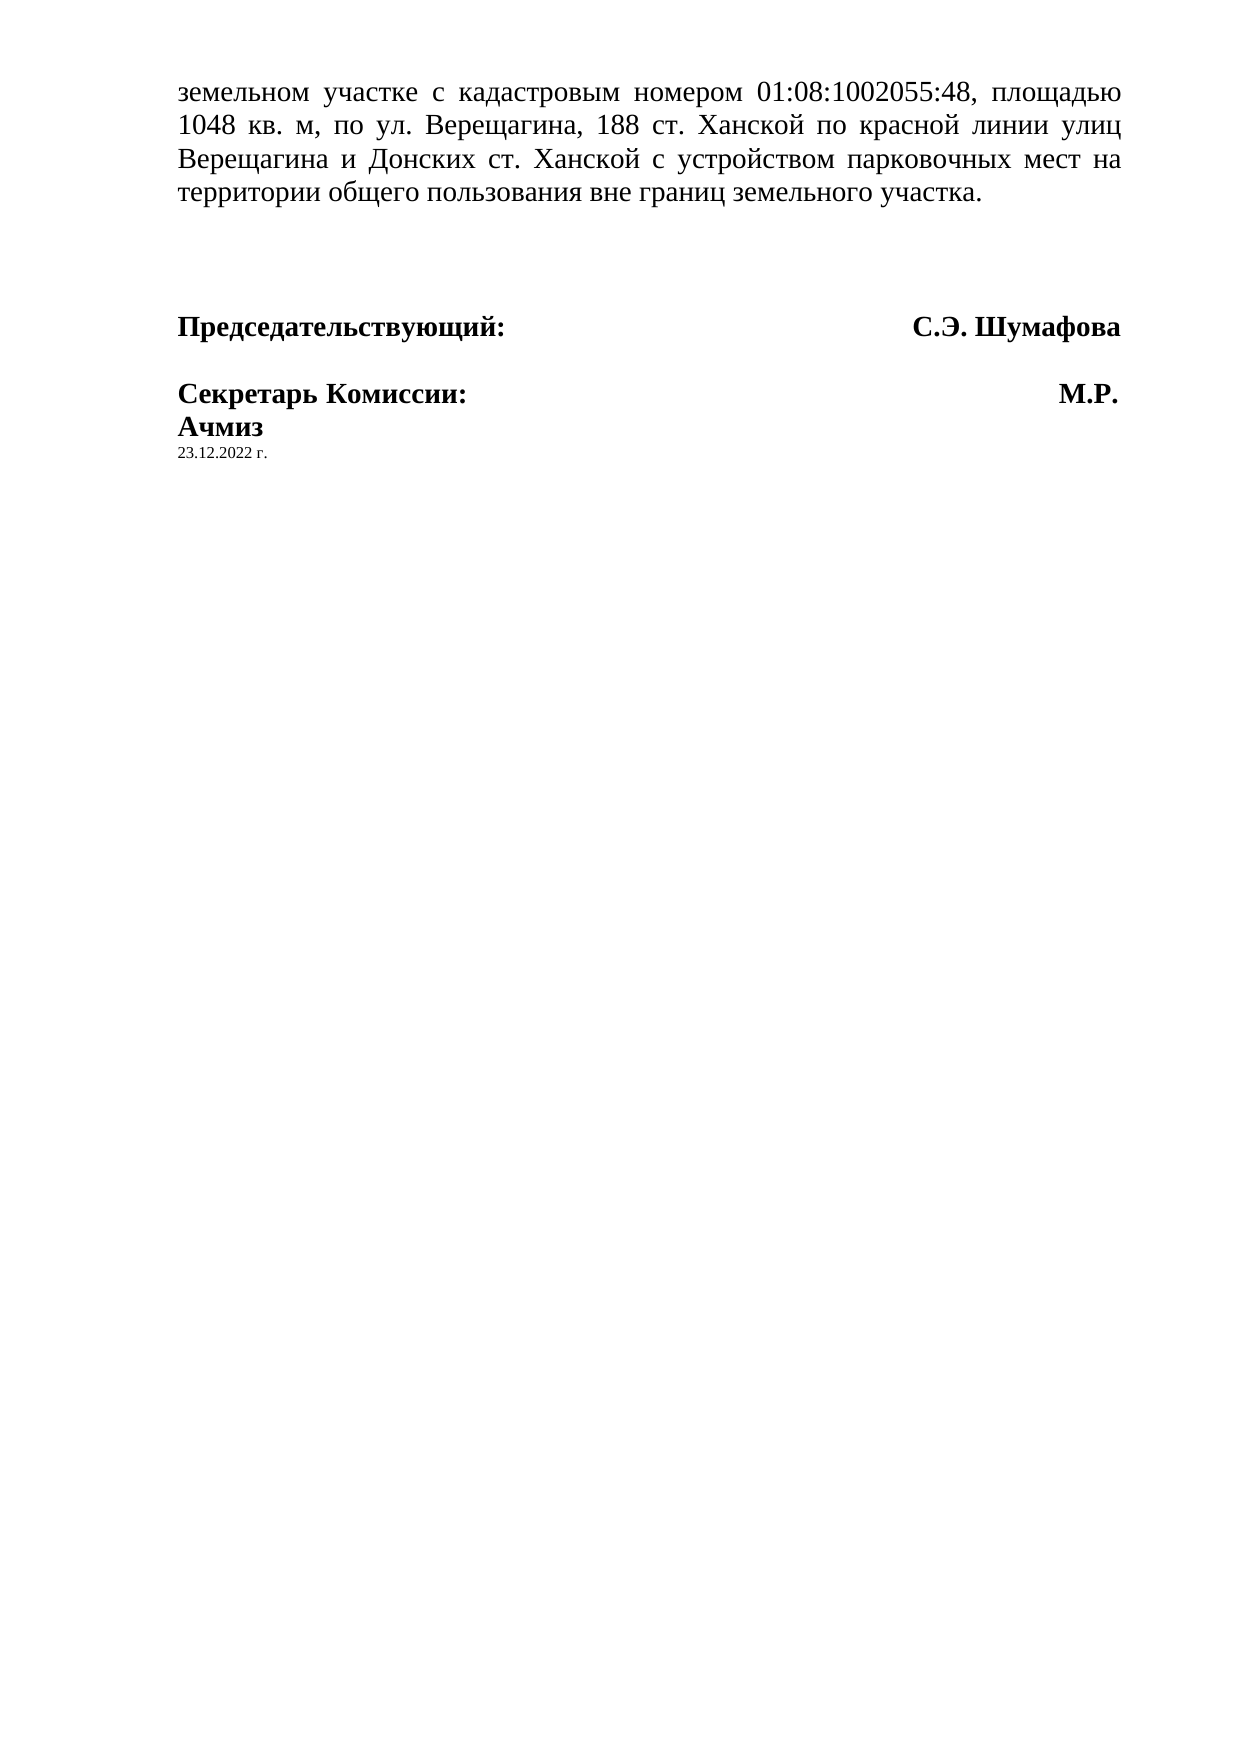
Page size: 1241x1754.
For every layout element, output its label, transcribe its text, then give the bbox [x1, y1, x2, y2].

text 23.12.2022 г. [177, 443, 1137, 462]
text Председательствующий: С.Э. Шумафова [177, 309, 1122, 342]
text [177, 74, 1122, 208]
text Секретарь Комиссии: М.Р. Ачмиз [177, 376, 1122, 443]
